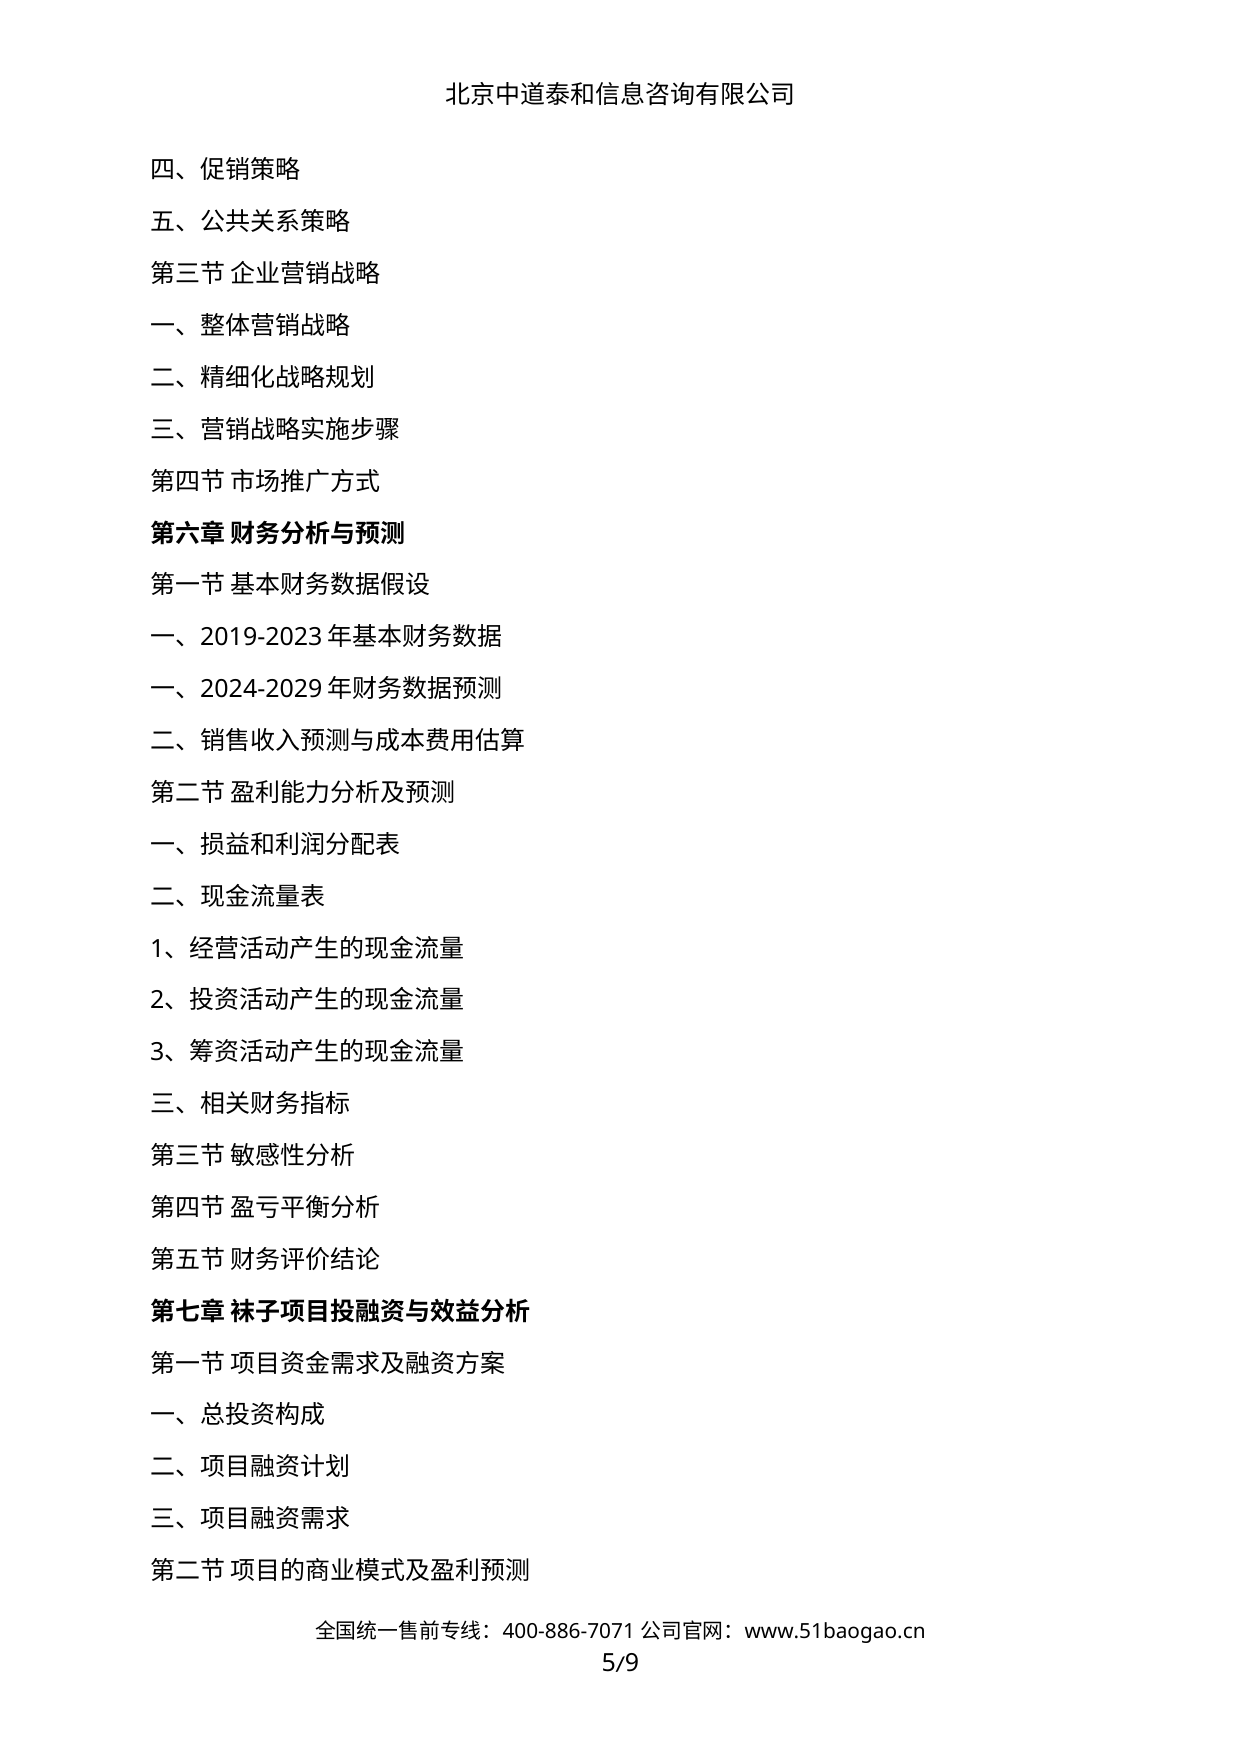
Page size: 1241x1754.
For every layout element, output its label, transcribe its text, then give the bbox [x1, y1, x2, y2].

text 第四节 市场推广方式 [150, 461, 1090, 497]
text 二、项目融资计划 [150, 1447, 1090, 1483]
text 第四节 盈亏平衡分析 [150, 1187, 1090, 1224]
text 三、相关财务指标 [150, 1084, 1090, 1120]
text 第二节 项目的商业模式及盈利预测 [150, 1551, 1090, 1587]
text 三、项目融资需求 [150, 1499, 1090, 1535]
text 三、营销战略实施步骤 [150, 409, 1090, 446]
text 第六章 财务分析与预测 [150, 513, 1090, 549]
text 二、现金流量表 [150, 876, 1090, 912]
text 2、投资活动产生的现金流量 [150, 980, 1090, 1016]
text 1、经营活动产生的现金流量 [150, 928, 1090, 964]
text 二、精细化战略规划 [150, 357, 1090, 394]
text 一、2024-2029年财务数据预测 [150, 669, 1090, 705]
text 第一节 基本财务数据假设 [150, 565, 1090, 601]
text 一、2019-2023年基本财务数据 [150, 617, 1090, 653]
text 一、总投资构成 [150, 1395, 1090, 1431]
text 一、整体营销战略 [150, 306, 1090, 342]
text 第三节 敏感性分析 [150, 1136, 1090, 1172]
text 第一节 项目资金需求及融资方案 [150, 1343, 1090, 1379]
text 第五节 财务评价结论 [150, 1239, 1090, 1276]
text 第三节 企业营销战略 [150, 254, 1090, 290]
text 第七章 袜子项目投融资与效益分析 [150, 1291, 1090, 1327]
text 四、促销策略 [150, 150, 1090, 186]
text 第二节 盈利能力分析及预测 [150, 772, 1090, 809]
text 3、筹资活动产生的现金流量 [150, 1032, 1090, 1068]
text 五、公共关系策略 [150, 202, 1090, 238]
text 二、销售收入预测与成本费用估算 [150, 721, 1090, 757]
text 一、损益和利润分配表 [150, 824, 1090, 861]
